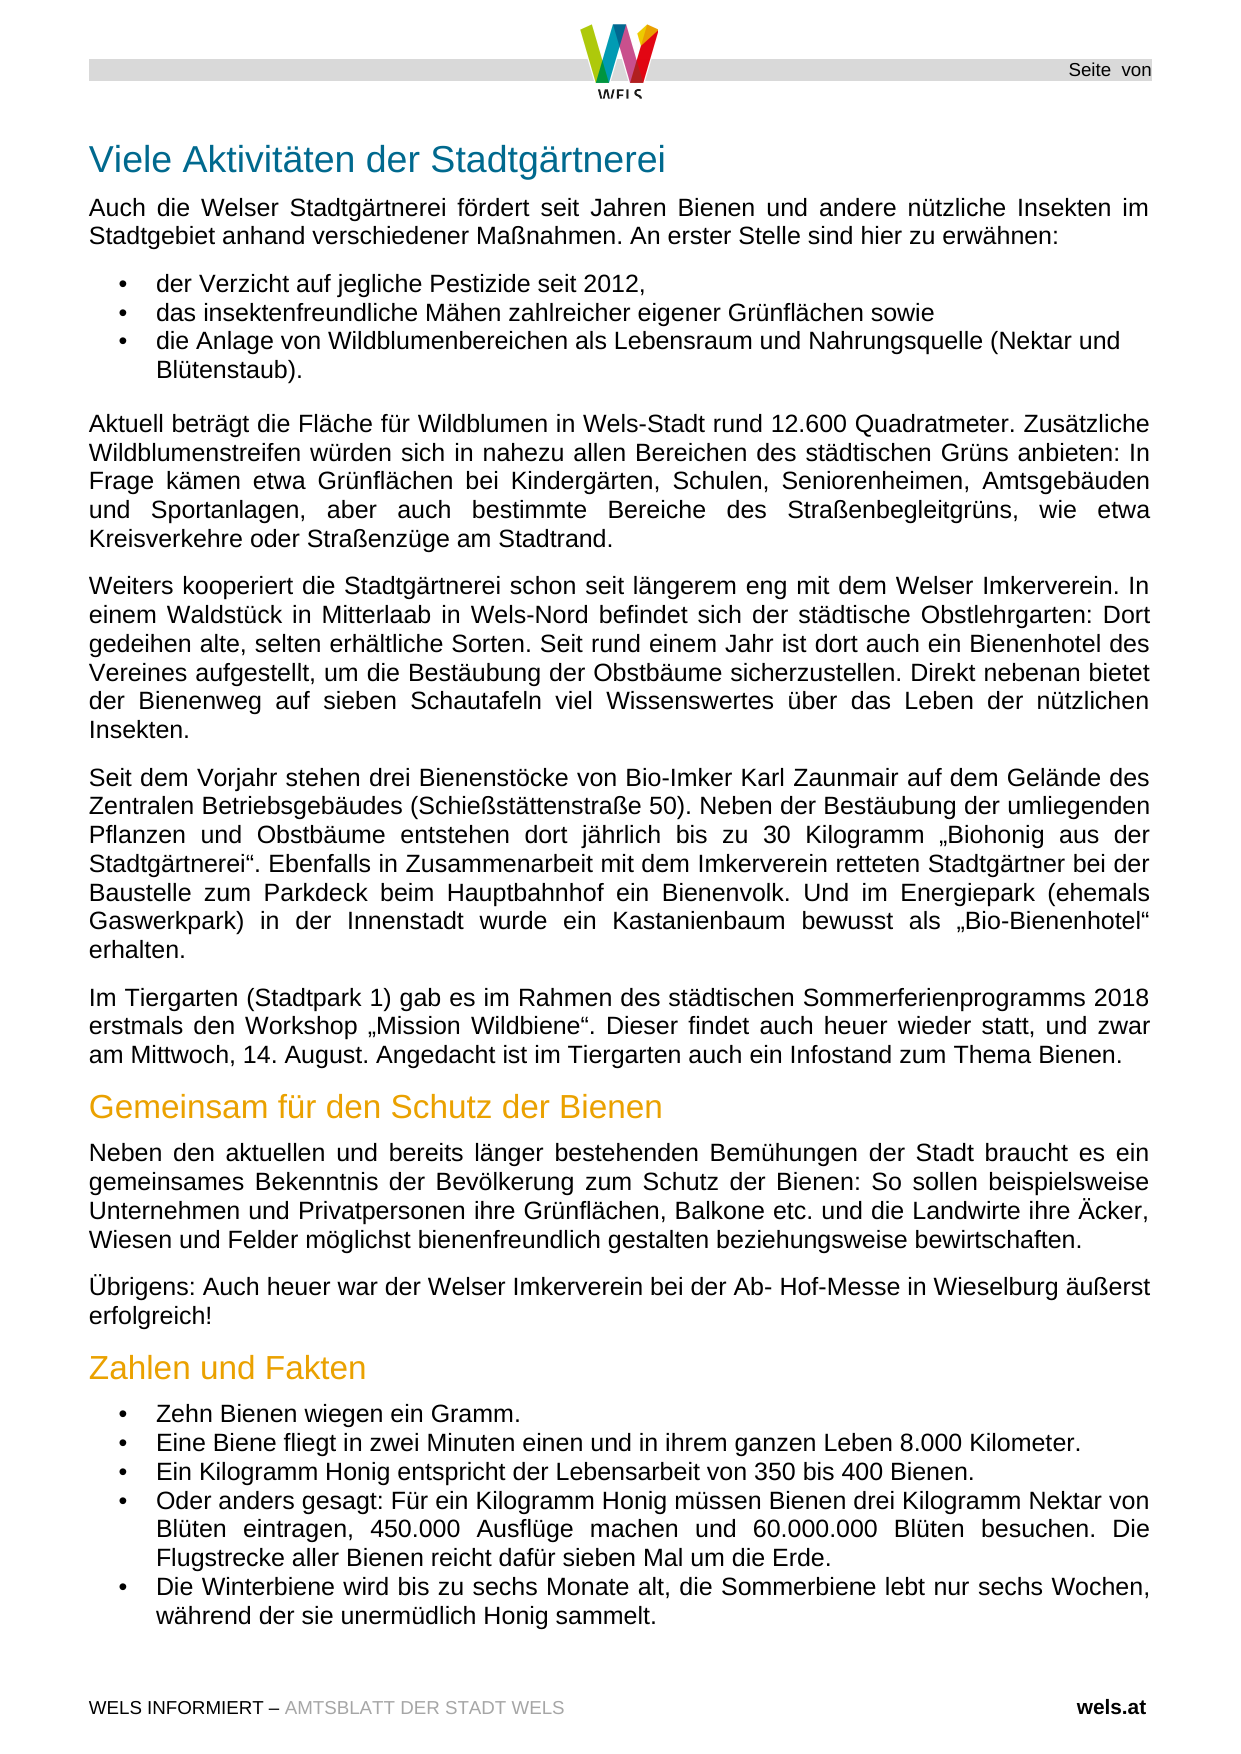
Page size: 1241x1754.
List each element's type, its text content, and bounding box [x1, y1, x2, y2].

text Übrigens: Auch heuer war der Welser Imkerverein bei der Ab- Hof-Messe in Wieselburg äußerst erfolgreich! [89, 1272, 1152, 1330]
list Oder anders gesagt: Für ein Kilogramm Honig müssen Bienen drei Kilogramm Nektar von Blüten eintragen, 450.000 Ausflüge machen und 60.000.000 Blüten besuchen. Die Flugstrecke aller Bienen reicht dafür sieben Mal um die Erde. [118, 1486, 1152, 1572]
list Eine Biene fliegt in zwei Minuten einen und in ihrem ganzen Leben 8.000 Kilometer. [118, 1428, 1152, 1457]
subtitle Zahlen und Fakten [89, 1348, 1152, 1387]
subtitle Viele Aktivitäten der Stadtgärtnerei [89, 137, 1152, 180]
list Zehn Bienen wiegen ein Gramm. [118, 1399, 1152, 1428]
list die Anlage von Wildblumenbereichen als Lebensraum und Nahrungsquelle (Nektar und Blütenstaub). [118, 326, 1152, 384]
text Neben den aktuellen und bereits länger bestehenden Bemühungen der Stadt braucht es ein gemeinsames Bekenntnis der Bevölkerung zum Schutz der Bienen: So sollen beispielsweise Unternehmen und Privatpersonen ihre Grünflächen, Balkone etc. und die Landwirte ihre Äcker, Wiesen und Felder möglichst bienenfreundlich gestalten beziehungsweise bewirtschaften. [89, 1138, 1152, 1253]
text Weiters kooperiert die Stadtgärtnerei schon seit längerem eng mit dem Welser Imkerverein. In einem Waldstück in Mitterlaab in Wels-Nord befindet sich der städtische Obstlehrgarten: Dort gedeihen alte, selten erhältliche Sorten. Seit rund einem Jahr ist dort auch ein Bienenhotel des Vereines aufgestellt, um die Bestäubung der Obstbäume sicherzustellen. Direkt nebenan bietet der Bienenweg auf sieben Schautafeln viel Wissenswertes über das Leben der nützlichen Insekten. [89, 571, 1152, 744]
text Auch die Welser Stadtgärtnerei fördert seit Jahren Bienen und andere nützliche Insekten im Stadtgebiet anhand verschiedener Maßnahmen. An erster Stelle sind hier zu erwähnen: [89, 192, 1152, 250]
picture [579, 23, 658, 99]
text Im Tiergarten (Stadtpark 1) gab es im Rahmen des städtischen Sommerferienprogramms 2018 erstmals den Workshop „Mission Wildbiene“. Dieser findet auch heuer wieder statt, und zwar am Mittwoch, 14. August. Angedacht ist im Tiergarten auch ein Infostand zum Thema Bienen. [89, 982, 1152, 1069]
list Ein Kilogramm Honig entspricht der Lebensarbeit von 350 bis 400 Bienen. [118, 1457, 1152, 1486]
list der Verzicht auf jegliche Pestizide seit 2012, [118, 269, 1152, 297]
list Die Winterbiene wird bis zu sechs Monate alt, die Sommerbiene lebt nur sechs Wochen, während der sie unermüdlich Honig sammelt. [118, 1572, 1152, 1629]
text Seit dem Vorjahr stehen drei Bienenstöcke von Bio-Imker Karl Zaunmair auf dem Gelände des Zentralen Betriebsgebäudes (Schießstättenstraße 50). Neben der Bestäubung der umliegenden Pflanzen und Obstbäume entstehen dort jährlich bis zu 30 Kilogramm „Biohonig aus der Stadtgärtnerei“. Ebenfalls in Zusammenarbeit mit dem Imkerverein retteten Stadtgärtner bei der Baustelle zum Parkdeck beim Hauptbahnhof ein Bienenvolk. Und im Energiepark (ehemals Gaswerkpark) in der Innenstadt wurde ein Kastanienbaum bewusst als „Bio-Bienenhotel“ erhalten. [89, 762, 1152, 964]
text Aktuell beträgt die Fläche für Wildblumen in Wels-Stadt rund 12.600 Quadratmeter. Zusätzliche Wildblumenstreifen würden sich in nahezu allen Bereichen des städtischen Grüns anbieten: In Frage kämen etwa Grünflächen bei Kindergärten, Schulen, Seniorenheimen, Amtsgebäuden und Sportanlagen, aber auch bestimmte Bereiche des Straßenbegleitgrüns, wie etwa Kreisverkehre oder Straßenzüge am Stadtrand. [89, 409, 1152, 552]
list das insektenfreundliche Mähen zahlreicher eigener Grünflächen sowie [118, 297, 1152, 326]
subtitle Gemeinsam für den Schutz der Bienen [89, 1087, 1152, 1126]
